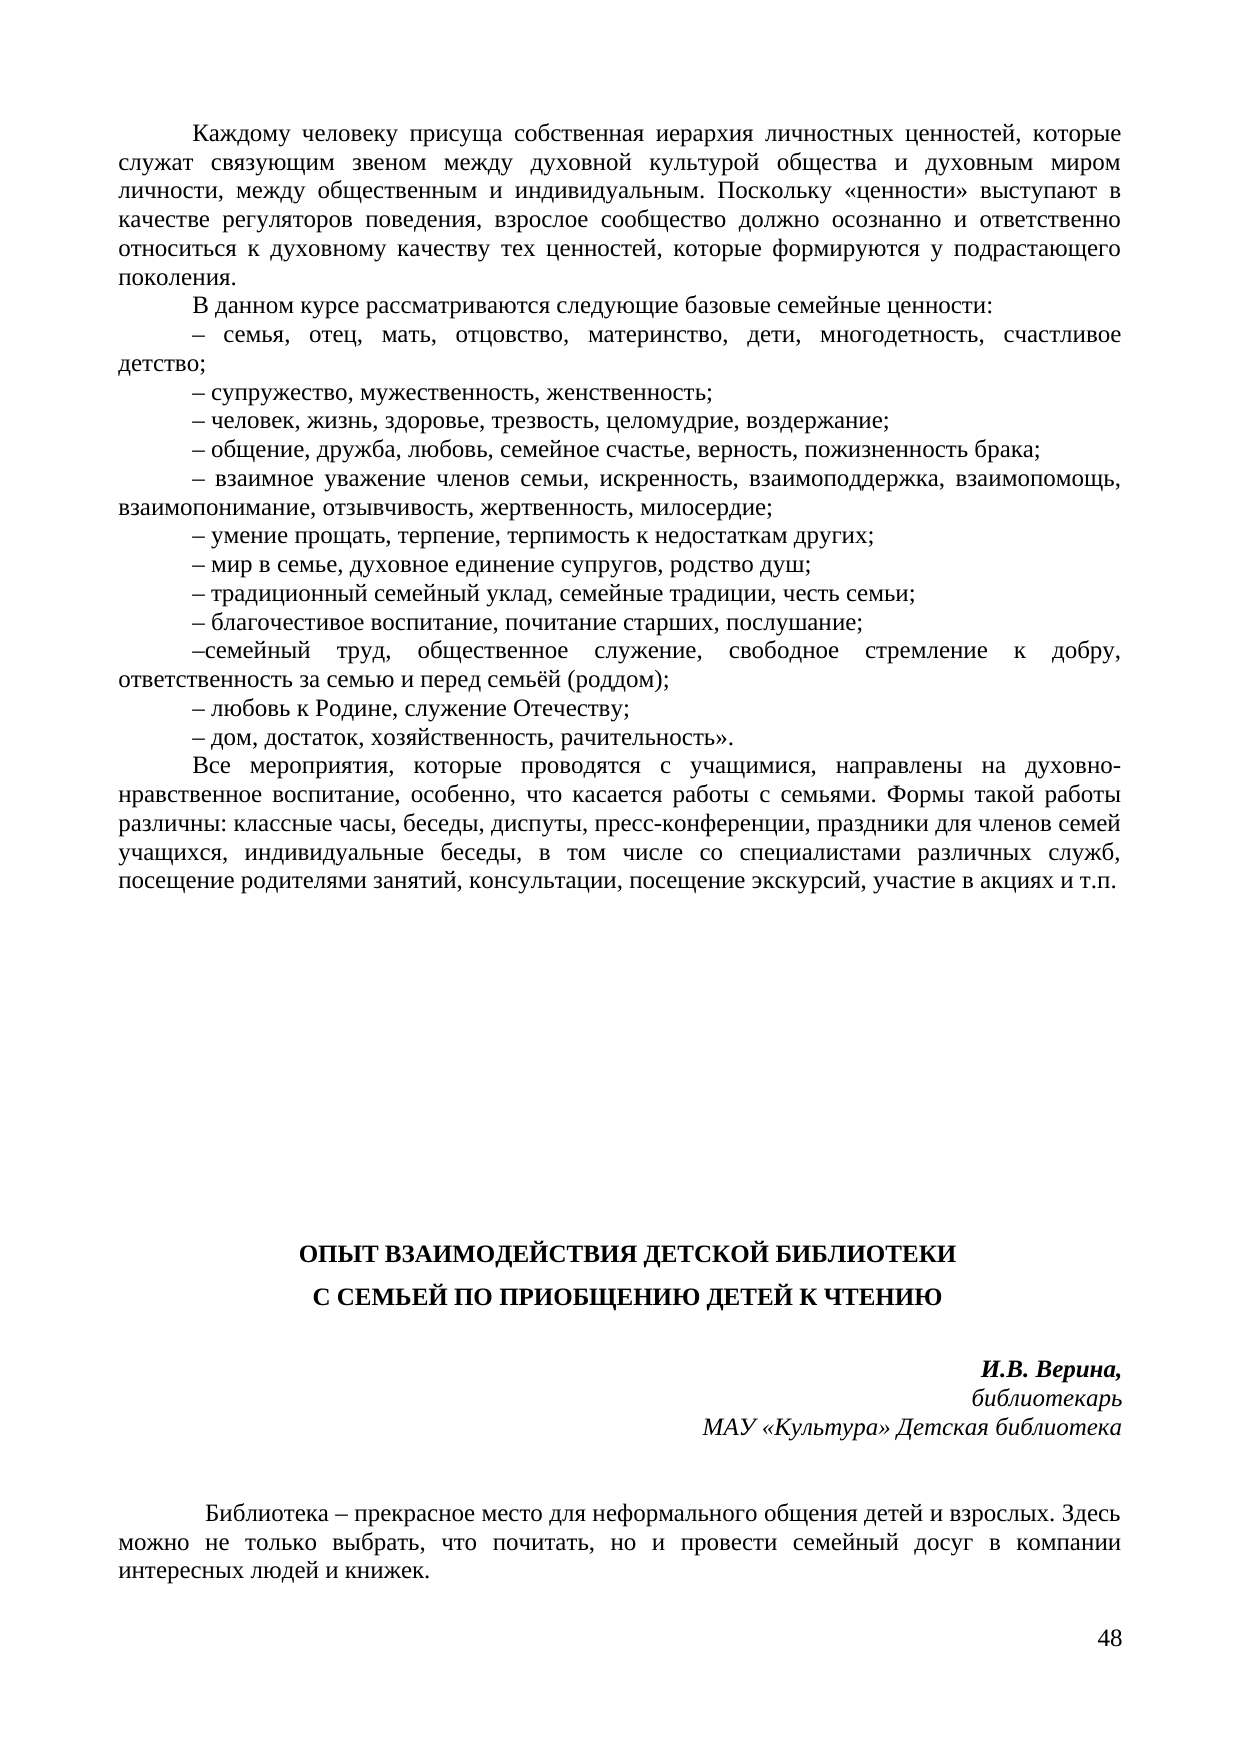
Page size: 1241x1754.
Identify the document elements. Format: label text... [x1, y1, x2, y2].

text –семейный труд, общественное служение, свободное стремление к добру, ответственность за семью и перед семьёй (роддом); [118, 636, 1122, 693]
text Все мероприятия, которые проводятся с учащимися, направлены на духовно-нравственное воспитание, особенно, что касается работы с семьями. Формы такой работы различны: классные часы, беседы, диспуты, пресс-конференции, праздники для членов семей учащихся, индивидуальные беседы, в том числе со специалистами различных служб, посещение родителями занятий, консультации, посещение экскурсий, участие в акциях и т.п. [118, 751, 1122, 894]
text Каждому человеку присуща собственная иерархия личностных ценностей, которые служат связующим звеном между духовной культурой общества и духовным миром личности, между общественным и индивидуальным. Поскольку «ценности» выступают в качестве регуляторов поведения, взрослое сообщество должно осознанно и ответственно относиться к духовному качеству тех ценностей, которые формируются у подрастающего поколения. [118, 118, 1122, 291]
text – дом, достаток, хозяйственность, рачительность». [118, 722, 1122, 751]
text В данном курсе рассматриваются следующие базовые семейные ценности: [118, 291, 1122, 319]
text С СЕМЬЕЙ ПО ПРИОБЩЕНИЮ ДЕТЕЙ К ЧТЕНИЮ [118, 1282, 1122, 1311]
text библиотекарь [118, 1383, 1122, 1412]
text – общение, дружба, любовь, семейное счастье, верность, пожизненность брака; [118, 434, 1122, 463]
text ОПЫТ ВЗАИМОДЕЙСТВИЯ ДЕТСКОЙ БИБЛИОТЕКИ [118, 1239, 1122, 1268]
text – традиционный семейный уклад, семейные традиции, честь семьи; [118, 578, 1122, 607]
text – взаимное уважение членов семьи, искренность, взаимоподдержка, взаимопомощь, взаимопонимание, отзывчивость, жертвенность, милосердие; [118, 463, 1122, 521]
text – умение прощать, терпение, терпимость к недостаткам других; [118, 521, 1122, 549]
text И.В. Верина, [118, 1354, 1122, 1383]
text – мир в семье, духовное единение супругов, родство душ; [118, 549, 1122, 578]
text МАУ «Культура» Детская библиотека [118, 1412, 1122, 1441]
text – благочестивое воспитание, почитание старших, послушание; [118, 607, 1122, 636]
text Библиотека – прекрасное место для неформального общения детей и взрослых. Здесь можно не только выбрать, что почитать, но и провести семейный досуг в компании интересных людей и книжек. [118, 1498, 1122, 1584]
text – человек, жизнь, здоровье, трезвость, целомудрие, воздержание; [118, 406, 1122, 434]
text – супружество, мужественность, женственность; [118, 377, 1122, 406]
text – семья, отец, мать, отцовство, материнство, дети, многодетность, счастливое детство; [118, 319, 1122, 377]
text – любовь к Родине, служение Отечеству; [118, 693, 1122, 722]
